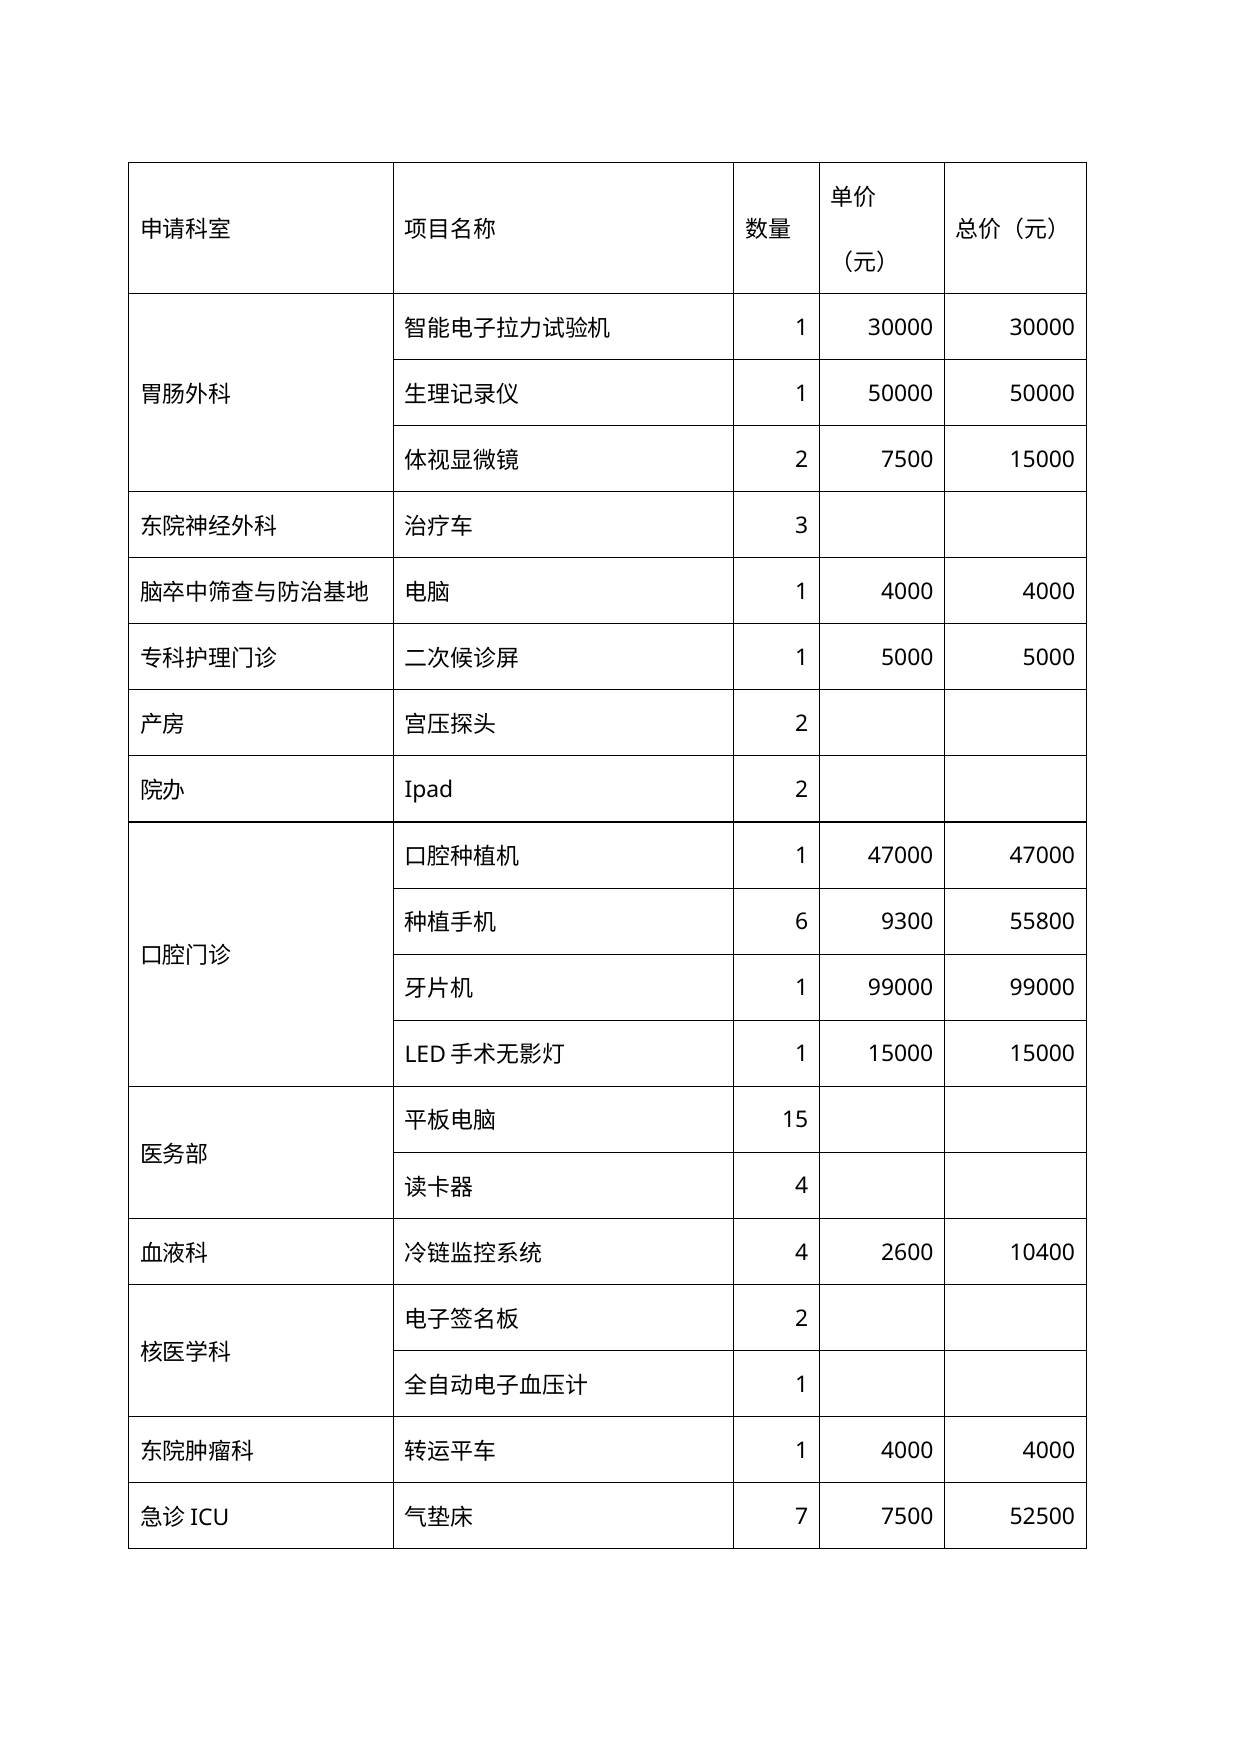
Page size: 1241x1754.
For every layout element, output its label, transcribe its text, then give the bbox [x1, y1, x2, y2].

table_cell 2 [734, 426, 819, 491]
table_cell [945, 756, 1086, 821]
table_cell 转运平车 [394, 1417, 733, 1482]
table_cell 东院肿瘤科 [129, 1417, 393, 1482]
table_cell [820, 1153, 944, 1218]
table_cell 1 [734, 1417, 819, 1482]
table_cell 50000 [820, 360, 944, 425]
table_cell 15 [734, 1087, 819, 1152]
table_cell 电子签名板 [394, 1285, 733, 1350]
table_cell 50000 [945, 360, 1086, 425]
table_cell [820, 1285, 944, 1350]
table_cell 4 [734, 1219, 819, 1284]
table_cell 10400 [945, 1219, 1086, 1284]
table_cell [945, 1285, 1086, 1350]
table_cell 电脑 [394, 558, 733, 623]
table_cell 4000 [820, 1417, 944, 1482]
table_cell 2 [734, 756, 819, 821]
table_cell 4000 [945, 1417, 1086, 1482]
table_cell 1 [734, 955, 819, 1019]
table_cell 1 [734, 1351, 819, 1416]
table_cell 6 [734, 889, 819, 953]
table_cell 15000 [945, 426, 1086, 491]
table_cell [820, 690, 944, 755]
table_header 总价（元） [945, 163, 1086, 293]
table_cell 47000 [945, 823, 1086, 887]
table_header 数量 [734, 163, 819, 293]
table_cell 1 [734, 360, 819, 425]
table_cell 血液科 [129, 1219, 393, 1284]
table_cell 脑卒中筛查与防治基地 [129, 558, 393, 623]
table_cell [945, 1351, 1086, 1416]
table_cell 核医学科 [129, 1285, 393, 1416]
table_cell [945, 1087, 1086, 1152]
table_cell 1 [734, 558, 819, 623]
table_cell 15000 [945, 1021, 1086, 1086]
table_cell 1 [734, 823, 819, 887]
table_cell 7 [734, 1483, 819, 1548]
table_cell 宫压探头 [394, 690, 733, 755]
table_cell 30000 [945, 294, 1086, 359]
table_cell 5000 [820, 624, 944, 689]
table_cell 2 [734, 690, 819, 755]
table_cell 胃肠外科 [129, 294, 393, 491]
table_cell Ipad [394, 756, 733, 821]
table_cell 7500 [820, 1483, 944, 1548]
table_cell 47000 [820, 823, 944, 887]
table_cell [820, 492, 944, 557]
table_cell 牙片机 [394, 955, 733, 1019]
table_cell 读卡器 [394, 1153, 733, 1218]
table_cell 55800 [945, 889, 1086, 953]
table_cell 99000 [820, 955, 944, 1019]
table_cell 产房 [129, 690, 393, 755]
table_cell 种植手机 [394, 889, 733, 953]
table_cell 4000 [945, 558, 1086, 623]
table_cell 二次候诊屏 [394, 624, 733, 689]
table_cell 智能电子拉力试验机 [394, 294, 733, 359]
table_cell 9300 [820, 889, 944, 953]
table_cell [945, 492, 1086, 557]
table_header 单价（元） [820, 163, 944, 293]
table_cell 东院神经外科 [129, 492, 393, 557]
table_cell 2600 [820, 1219, 944, 1284]
table_cell 体视显微镜 [394, 426, 733, 491]
table_cell 急诊ICU [129, 1483, 393, 1548]
table_cell 5000 [945, 624, 1086, 689]
table_cell 1 [734, 1021, 819, 1086]
table_cell 2 [734, 1285, 819, 1350]
table_cell 99000 [945, 955, 1086, 1019]
table_cell [820, 1351, 944, 1416]
table_cell [820, 1087, 944, 1152]
table_header 项目名称 [394, 163, 733, 293]
table_cell 专科护理门诊 [129, 624, 393, 689]
table_cell 医务部 [129, 1087, 393, 1218]
table_header 申请科室 [129, 163, 393, 293]
table_cell 1 [734, 294, 819, 359]
table_cell 平板电脑 [394, 1087, 733, 1152]
table_cell 气垫床 [394, 1483, 733, 1548]
table_cell 3 [734, 492, 819, 557]
table_cell [945, 690, 1086, 755]
table_cell LED手术无影灯 [394, 1021, 733, 1086]
table_cell 冷链监控系统 [394, 1219, 733, 1284]
table_cell 1 [734, 624, 819, 689]
table_cell 院办 [129, 756, 393, 821]
table_cell 全自动电子血压计 [394, 1351, 733, 1416]
table_cell 口腔门诊 [129, 823, 393, 1086]
table_cell 30000 [820, 294, 944, 359]
table_cell 口腔种植机 [394, 823, 733, 887]
table_cell [820, 756, 944, 821]
table_cell 4000 [820, 558, 944, 623]
table_cell 生理记录仪 [394, 360, 733, 425]
table_cell 52500 [945, 1483, 1086, 1548]
table_cell [945, 1153, 1086, 1218]
table_cell 治疗车 [394, 492, 733, 557]
table_cell 7500 [820, 426, 944, 491]
table_cell 4 [734, 1153, 819, 1218]
table_cell 15000 [820, 1021, 944, 1086]
